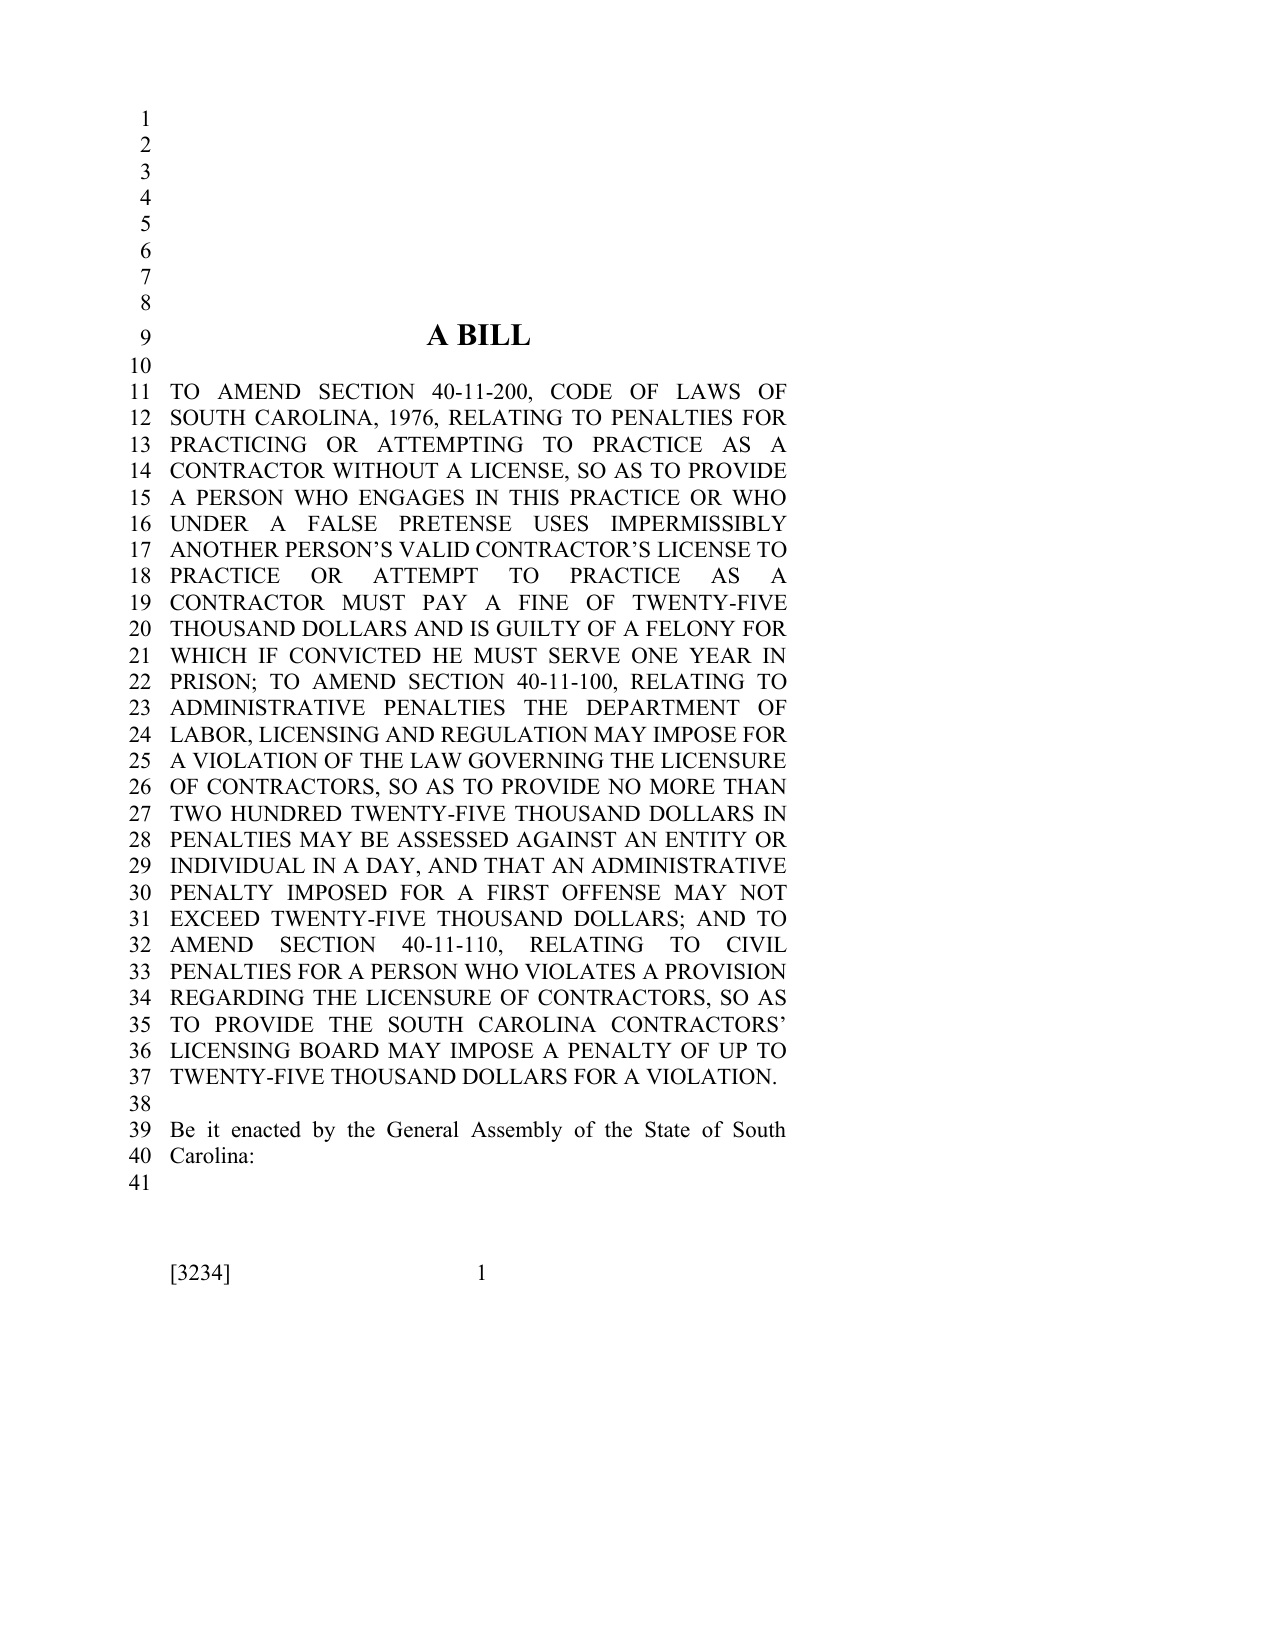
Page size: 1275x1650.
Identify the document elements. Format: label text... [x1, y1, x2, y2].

text Be it enacted by the General Assembly of the State of South Carolina: [169, 1116, 787, 1169]
text TO AMEND SECTION 40-11-200, CODE OF LAWS OF SOUTH CAROLINA, 1976, RELATING TO PENALTIES FOR PRACTICING OR ATTEMPTING TO PRACTICE AS A CONTRACTOR WITHOUT A LICENSE, SO AS TO PROVIDE A PERSON WHO ENGAGES IN THIS PRACTICE OR WHO UNDER A FALSE PRETENSE USES IMPERMISSIBLY ANOTHER PERSON’S VALID CONTRACTOR’S LICENSE TO PRACTICE OR ATTEMPT TO PRACTICE AS A CONTRACTOR MUST PAY A FINE OF TWENTY-FIVE THOUSAND DOLLARS AND IS GUILTY OF A FELONY FOR WHICH IF CONVICTED HE MUST SERVE ONE YEAR IN PRISON; TO AMEND SECTION 40-11-100, RELATING TO ADMINISTRATIVE PENALTIES THE DEPARTMENT OF LABOR, LICENSING AND REGULATION MAY IMPOSE FOR A VIOLATION OF THE LAW GOVERNING THE LICENSURE OF CONTRACTORS, SO AS TO PROVIDE NO MORE THAN TWO HUNDRED TWENTY-FIVE THOUSAND DOLLARS IN PENALTIES MAY BE ASSESSED AGAINST AN ENTITY OR INDIVIDUAL IN A DAY, AND THAT AN ADMINISTRATIVE PENALTY IMPOSED FOR A FIRST OFFENSE MAY NOT EXCEED TWENTY-FIVE THOUSAND DOLLARS; AND TO AMEND SECTION 40-11-110, RELATING TO CIVIL PENALTIES FOR A PERSON WHO VIOLATES A PROVISION REGARDING THE LICENSURE OF CONTRACTORS, SO AS TO PROVIDE THE SOUTH CAROLINA CONTRACTORS’ LICENSING BOARD MAY IMPOSE A PENALTY OF UP TO TWENTY-FIVE THOUSAND DOLLARS FOR A VIOLATION. [169, 378, 787, 1090]
text A BILL [169, 316, 787, 352]
